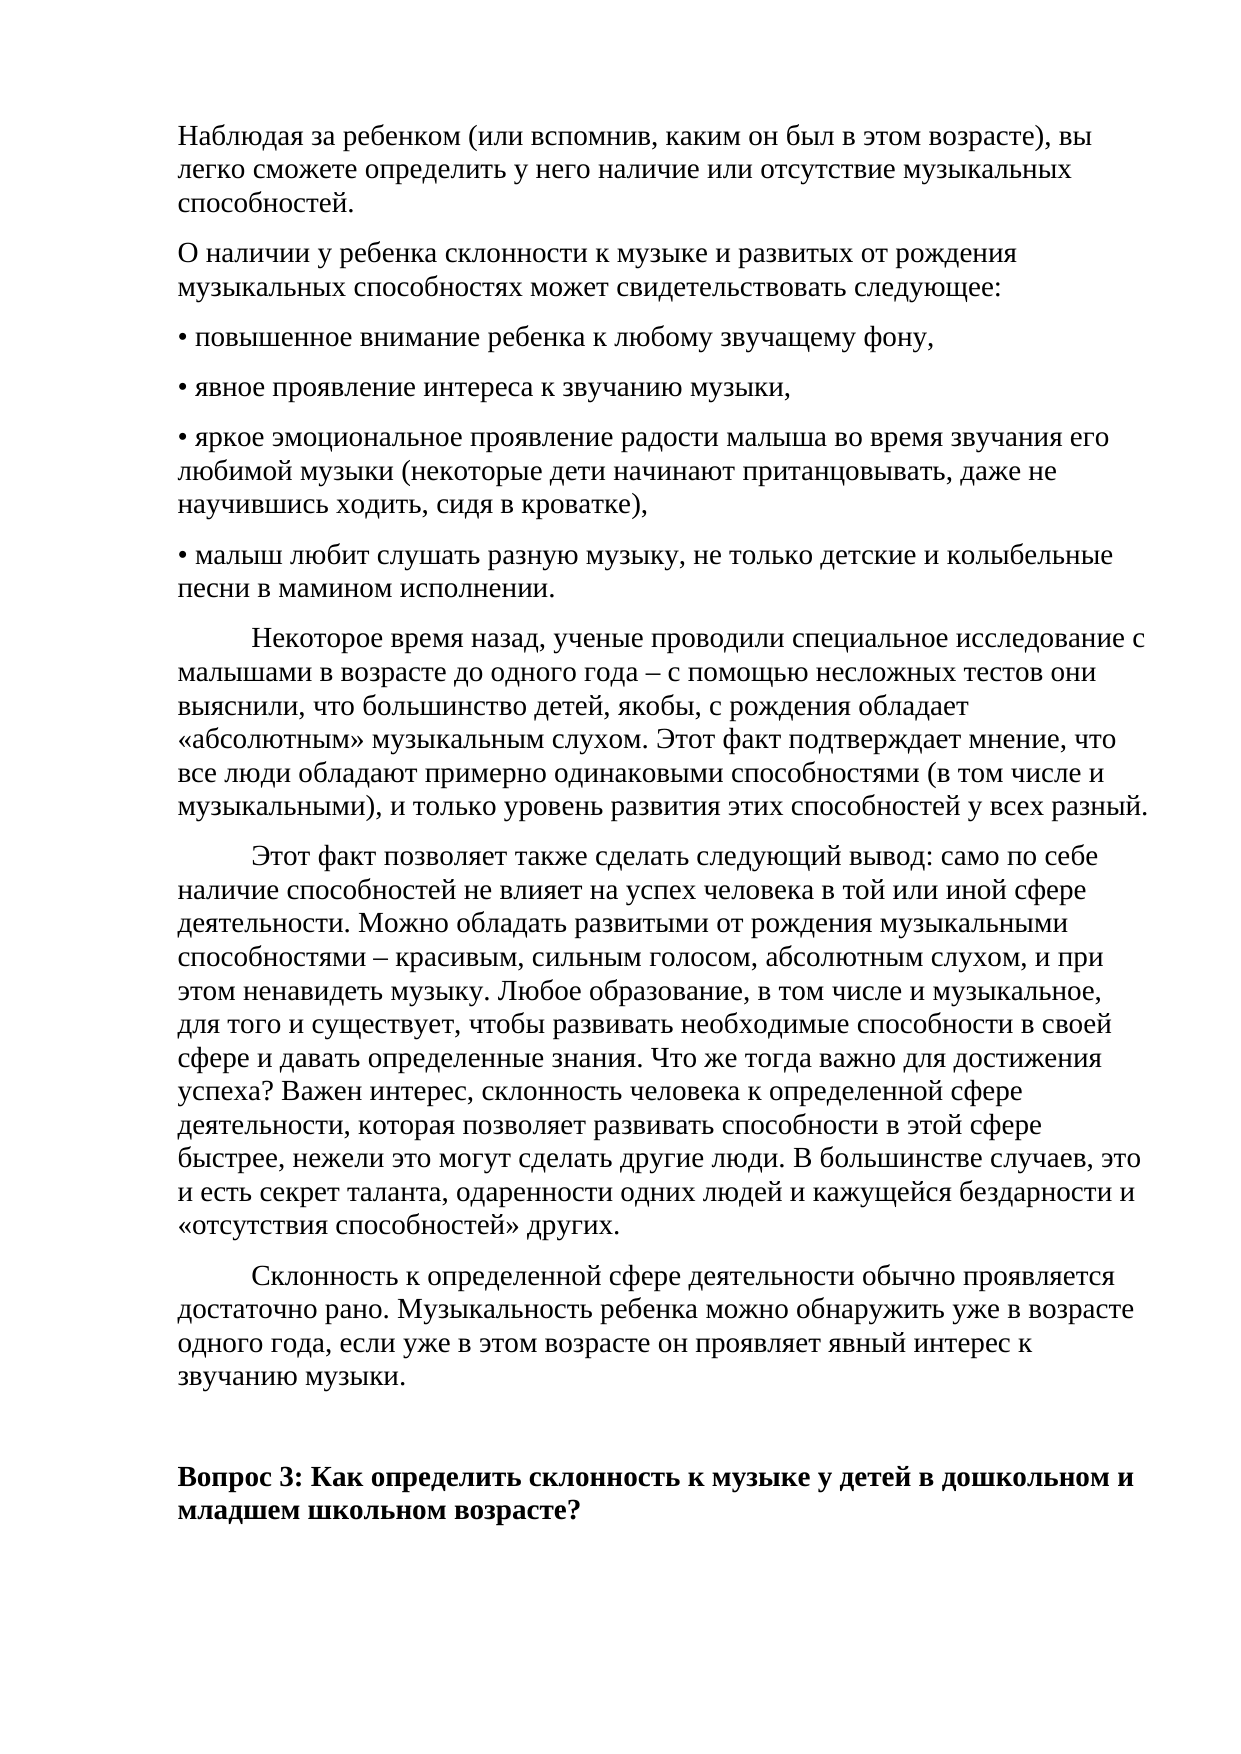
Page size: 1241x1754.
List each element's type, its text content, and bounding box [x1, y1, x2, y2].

text О наличии у ребенка склонности к музыке и развитых от рождения музыкальных способностях может свидетельствовать следующее: [177, 235, 1152, 302]
text • яркое эмоциональное проявление радости малыша во время звучания его любимой музыки (некоторые дети начинают пританцовывать, даже не научившись ходить, сидя в кроватке), [177, 419, 1152, 520]
text Этот факт позволяет также сделать следующий вывод: само по себе наличие способностей не влияет на успех человека в той или иной сфере деятельности. Можно обладать развитыми от рождения музыкальными способностями – красивым, сильным голосом, абсолютным слухом, и при этом ненавидеть музыку. Любое образование, в том числе и музыкальное, для того и существует, чтобы развивать необходимые способности в своей сфере и давать определенные знания. Что же тогда важно для достижения успеха? Важен интерес, склонность человека к определенной сфере деятельности, которая позволяет развивать способности в этой сфере быстрее, нежели это могут сделать другие люди. В большинстве случаев, это и есть секрет таланта, одаренности одних людей и кажущейся бездарности и «отсутствия способностей» других. [177, 838, 1152, 1241]
text Наблюдая за ребенком (или вспомнив, каким он был в этом возрасте), вы легко сможете определить у него наличие или отсутствие музыкальных способностей. [177, 118, 1152, 219]
text Некоторое время назад, ученые проводили специальное исследование с малышами в возрасте до одного года – с помощью несложных тестов они выяснили, что большинство детей, якобы, с рождения обладает «абсолютным» музыкальным слухом. Этот факт подтверждает мнение, что все люди обладают примерно одинаковыми способностями (в том числе и музыкальными), и только уровень развития этих способностей у всех разный. [177, 621, 1152, 822]
text • явное проявление интереса к звучанию музыки, [177, 369, 1152, 403]
text • повышенное внимание ребенка к любому звучащему фону, [177, 319, 1152, 353]
text • малыш любит слушать разную музыку, не только детские и колыбельные песни в мамином исполнении. [177, 537, 1152, 604]
text Вопрос 3: Как определить склонность к музыке у детей в дошкольном и младшем школьном возрасте? [177, 1459, 1152, 1526]
text Склонность к определенной сфере деятельности обычно проявляется достаточно рано. Музыкальность ребенка можно обнаружить уже в возрасте одного года, если уже в этом возрасте он проявляет явный интерес к звучанию музыки. [177, 1258, 1152, 1392]
